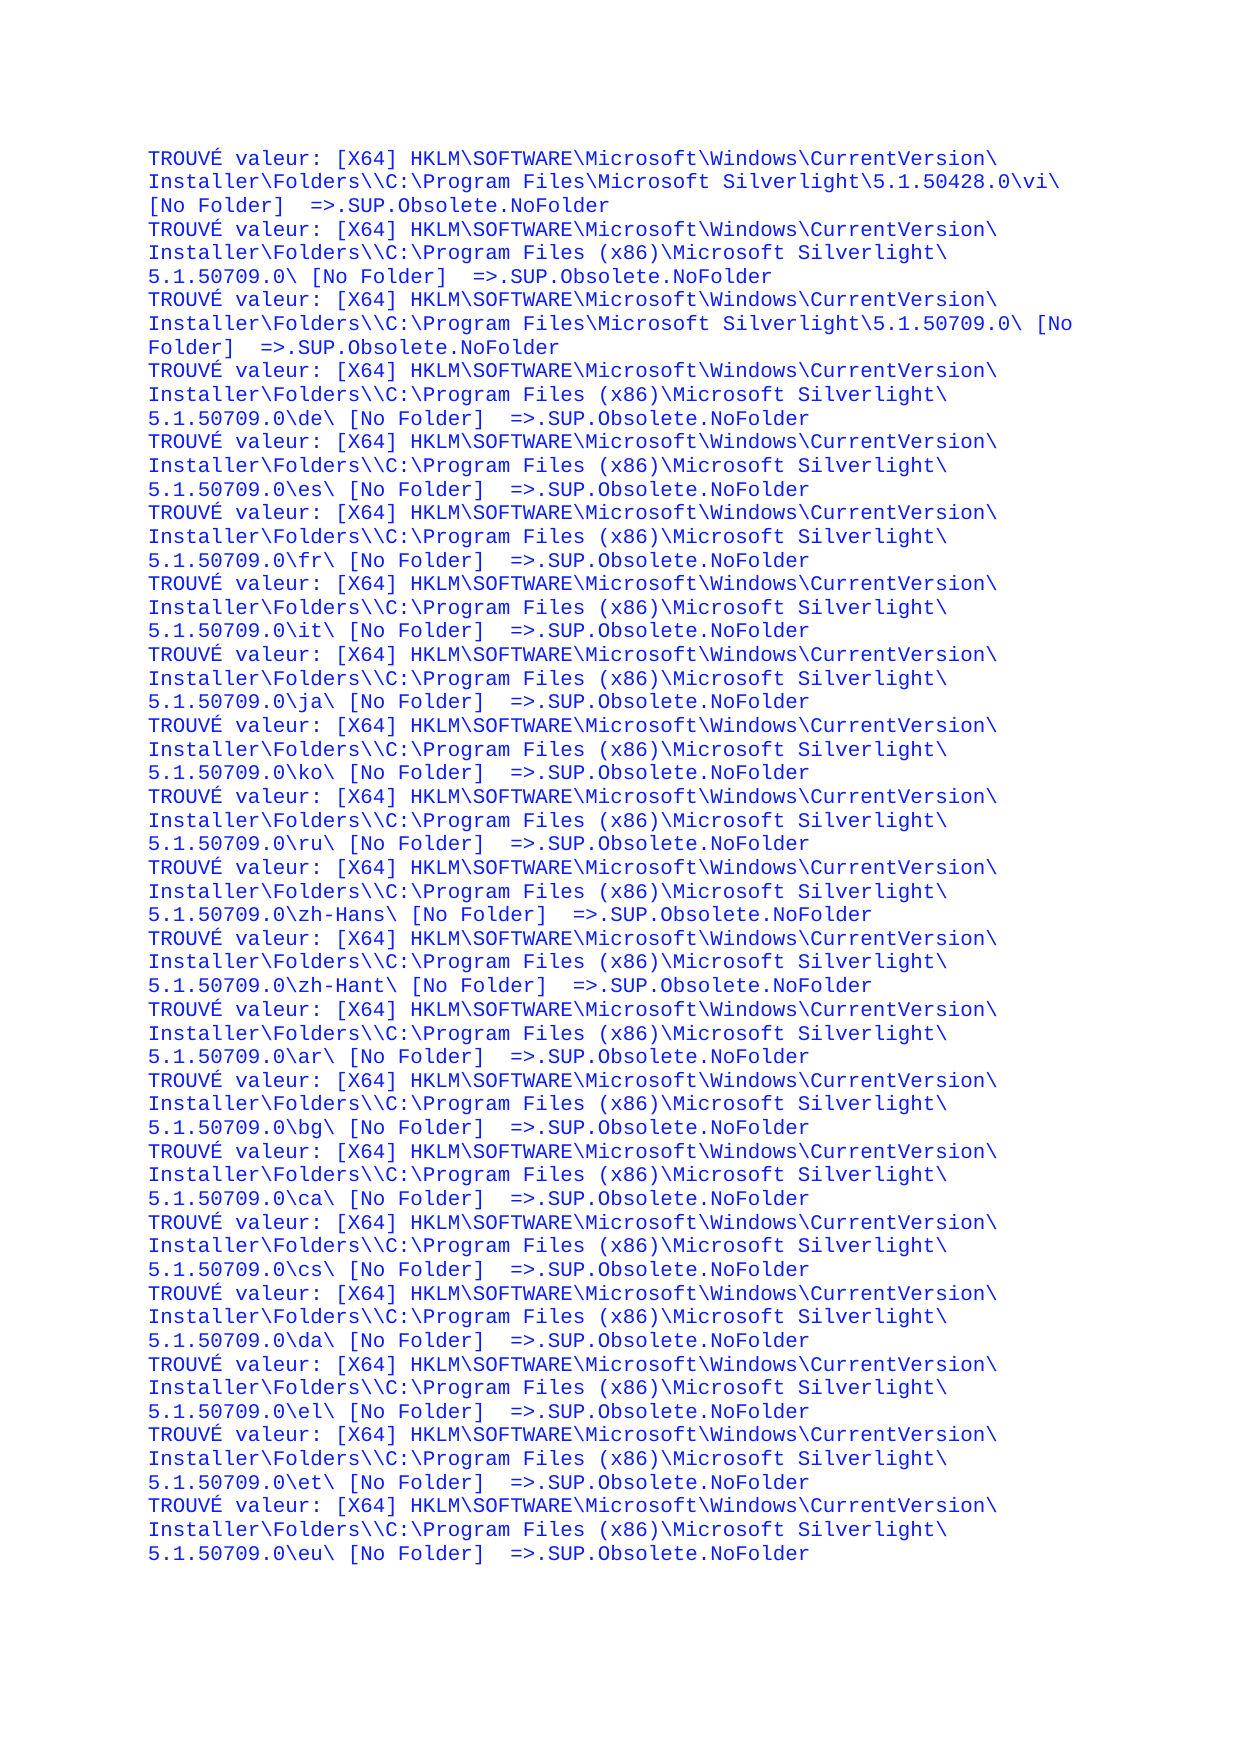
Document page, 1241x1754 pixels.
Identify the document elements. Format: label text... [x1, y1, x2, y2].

text TROUVÉ valeur: [X64] HKLM\SOFTWARE\Microsoft\Windows\CurrentVersion\Installer\Folders\\C:\Program Files (x86)\Microsoft Silverlight\5.1.50709.0\ar\ [No Folder] =>.SUP.Obsolete.NoFolder [148, 999, 1093, 1070]
text TROUVÉ valeur: [X64] HKLM\SOFTWARE\Microsoft\Windows\CurrentVersion\Installer\Folders\\C:\Program Files (x86)\Microsoft Silverlight\5.1.50709.0\fr\ [No Folder] =>.SUP.Obsolete.NoFolder [148, 502, 1093, 573]
text TROUVÉ valeur: [X64] HKLM\SOFTWARE\Microsoft\Windows\CurrentVersion\Installer\Folders\\C:\Program Files (x86)\Microsoft Silverlight\5.1.50709.0\zh-Hant\ [No Folder] =>.SUP.Obsolete.NoFolder [148, 928, 1093, 999]
text TROUVÉ valeur: [X64] HKLM\SOFTWARE\Microsoft\Windows\CurrentVersion\Installer\Folders\\C:\Program Files (x86)\Microsoft Silverlight\5.1.50709.0\et\ [No Folder] =>.SUP.Obsolete.NoFolder [148, 1424, 1093, 1495]
text TROUVÉ valeur: [X64] HKLM\SOFTWARE\Microsoft\Windows\CurrentVersion\Installer\Folders\\C:\Program Files (x86)\Microsoft Silverlight\5.1.50709.0\eu\ [No Folder] =>.SUP.Obsolete.NoFolder [148, 1495, 1093, 1566]
text TROUVÉ valeur: [X64] HKLM\SOFTWARE\Microsoft\Windows\CurrentVersion\Installer\Folders\\C:\Program Files (x86)\Microsoft Silverlight\5.1.50709.0\ca\ [No Folder] =>.SUP.Obsolete.NoFolder [148, 1141, 1093, 1212]
text TROUVÉ valeur: [X64] HKLM\SOFTWARE\Microsoft\Windows\CurrentVersion\Installer\Folders\\C:\Program Files (x86)\Microsoft Silverlight\5.1.50709.0\cs\ [No Folder] =>.SUP.Obsolete.NoFolder [148, 1212, 1093, 1283]
text TROUVÉ valeur: [X64] HKLM\SOFTWARE\Microsoft\Windows\CurrentVersion\Installer\Folders\\C:\Program Files (x86)\Microsoft Silverlight\5.1.50709.0\bg\ [No Folder] =>.SUP.Obsolete.NoFolder [148, 1070, 1093, 1141]
text TROUVÉ valeur: [X64] HKLM\SOFTWARE\Microsoft\Windows\CurrentVersion\Installer\Folders\\C:\Program Files (x86)\Microsoft Silverlight\5.1.50709.0\ja\ [No Folder] =>.SUP.Obsolete.NoFolder [148, 644, 1093, 715]
text TROUVÉ valeur: [X64] HKLM\SOFTWARE\Microsoft\Windows\CurrentVersion\Installer\Folders\\C:\Program Files (x86)\Microsoft Silverlight\5.1.50709.0\ [No Folder] =>.SUP.Obsolete.NoFolder [148, 218, 1093, 289]
text TROUVÉ valeur: [X64] HKLM\SOFTWARE\Microsoft\Windows\CurrentVersion\Installer\Folders\\C:\Program Files (x86)\Microsoft Silverlight\5.1.50709.0\de\ [No Folder] =>.SUP.Obsolete.NoFolder [148, 360, 1093, 431]
text TROUVÉ valeur: [X64] HKLM\SOFTWARE\Microsoft\Windows\CurrentVersion\Installer\Folders\\C:\Program Files (x86)\Microsoft Silverlight\5.1.50709.0\el\ [No Folder] =>.SUP.Obsolete.NoFolder [148, 1353, 1093, 1424]
text TROUVÉ valeur: [X64] HKLM\SOFTWARE\Microsoft\Windows\CurrentVersion\Installer\Folders\\C:\Program Files\Microsoft Silverlight\5.1.50709.0\ [No Folder] =>.SUP.Obsolete.NoFolder [148, 289, 1093, 360]
text TROUVÉ valeur: [X64] HKLM\SOFTWARE\Microsoft\Windows\CurrentVersion\Installer\Folders\\C:\Program Files (x86)\Microsoft Silverlight\5.1.50709.0\da\ [No Folder] =>.SUP.Obsolete.NoFolder [148, 1283, 1093, 1353]
text TROUVÉ valeur: [X64] HKLM\SOFTWARE\Microsoft\Windows\CurrentVersion\Installer\Folders\\C:\Program Files (x86)\Microsoft Silverlight\5.1.50709.0\zh-Hans\ [No Folder] =>.SUP.Obsolete.NoFolder [148, 857, 1093, 928]
text TROUVÉ valeur: [X64] HKLM\SOFTWARE\Microsoft\Windows\CurrentVersion\Installer\Folders\\C:\Program Files (x86)\Microsoft Silverlight\5.1.50709.0\it\ [No Folder] =>.SUP.Obsolete.NoFolder [148, 573, 1093, 644]
text TROUVÉ valeur: [X64] HKLM\SOFTWARE\Microsoft\Windows\CurrentVersion\Installer\Folders\\C:\Program Files (x86)\Microsoft Silverlight\5.1.50709.0\es\ [No Folder] =>.SUP.Obsolete.NoFolder [148, 431, 1093, 502]
text TROUVÉ valeur: [X64] HKLM\SOFTWARE\Microsoft\Windows\CurrentVersion\Installer\Folders\\C:\Program Files (x86)\Microsoft Silverlight\5.1.50709.0\ko\ [No Folder] =>.SUP.Obsolete.NoFolder [148, 715, 1093, 786]
text TROUVÉ valeur: [X64] HKLM\SOFTWARE\Microsoft\Windows\CurrentVersion\Installer\Folders\\C:\Program Files (x86)\Microsoft Silverlight\5.1.50709.0\ru\ [No Folder] =>.SUP.Obsolete.NoFolder [148, 786, 1093, 857]
text TROUVÉ valeur: [X64] HKLM\SOFTWARE\Microsoft\Windows\CurrentVersion\Installer\Folders\\C:\Program Files\Microsoft Silverlight\5.1.50428.0\vi\ [No Folder] =>.SUP.Obsolete.NoFolder [148, 148, 1093, 218]
